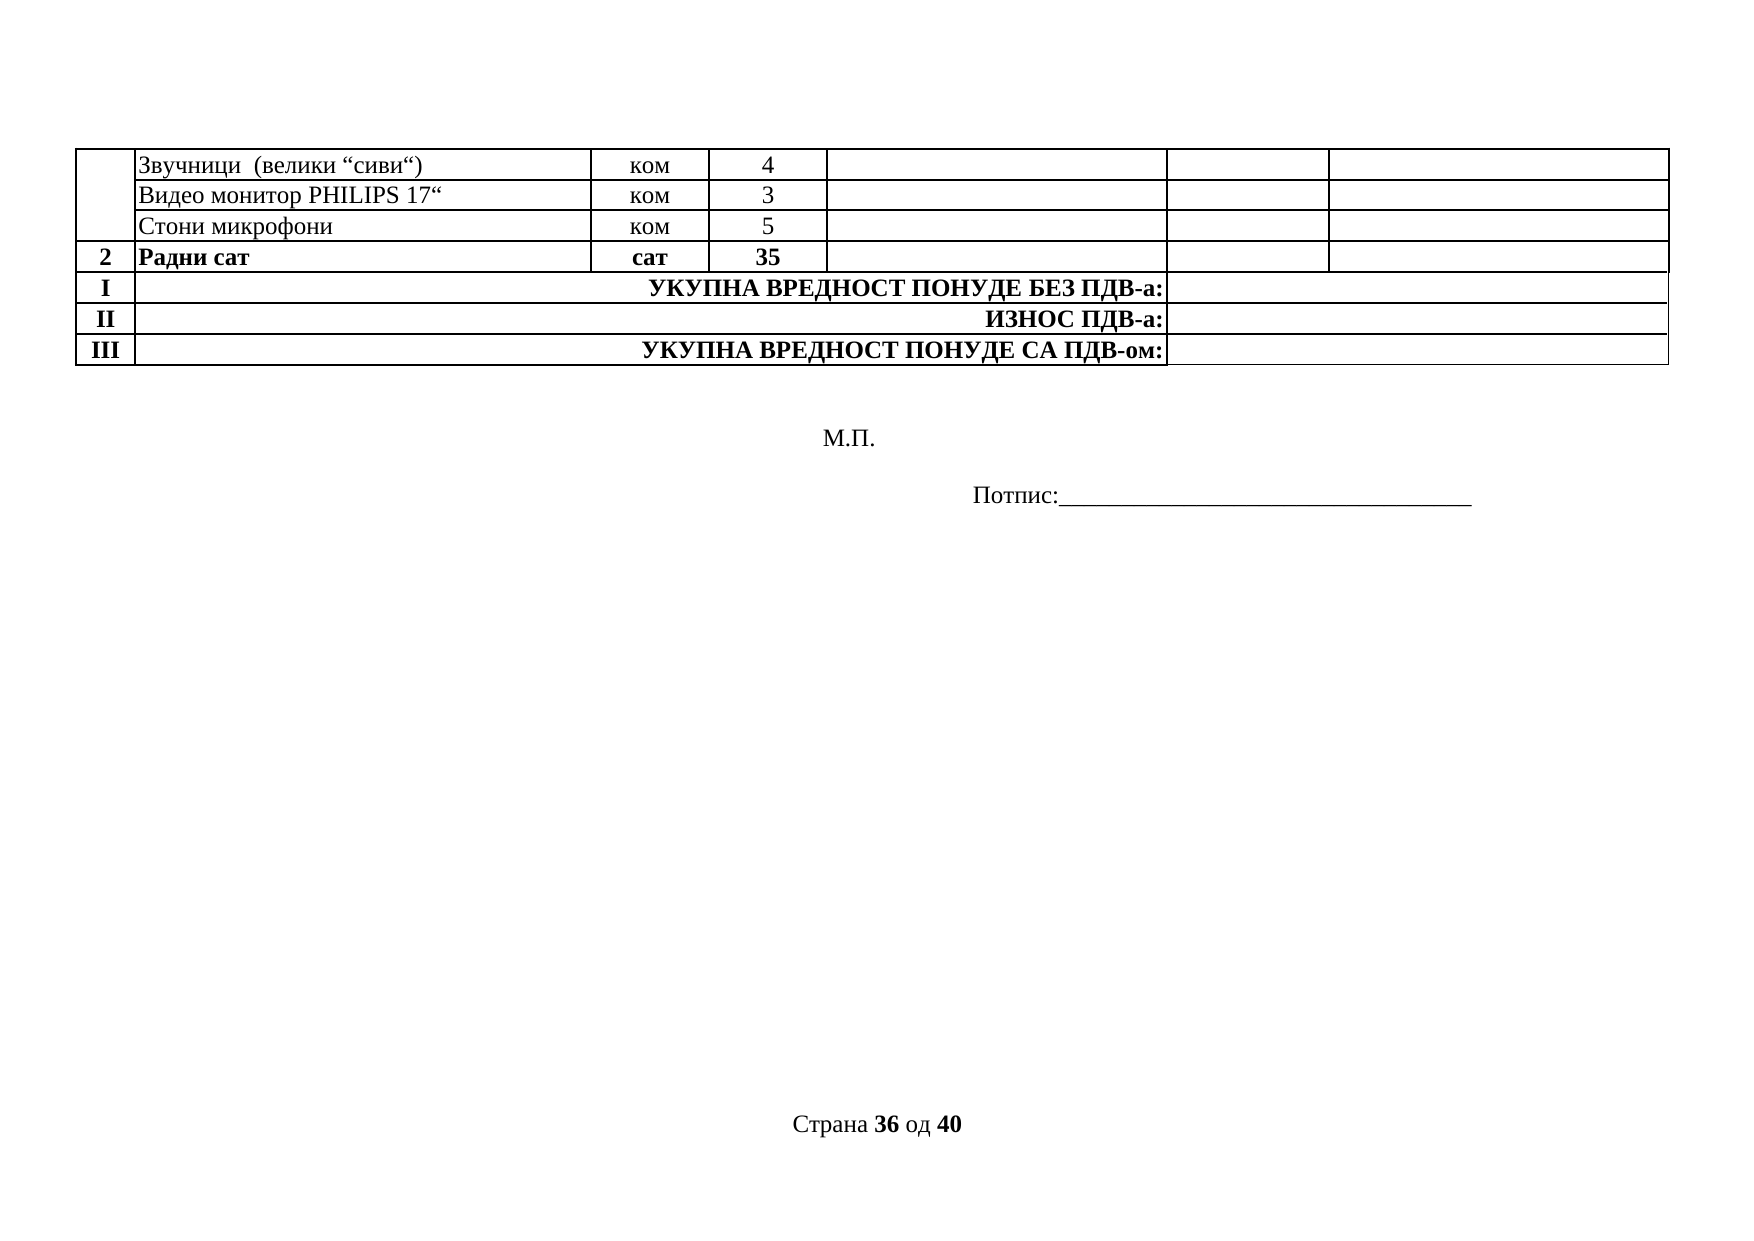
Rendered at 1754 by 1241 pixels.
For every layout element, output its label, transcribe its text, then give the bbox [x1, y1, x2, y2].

table_cell Звучници (велики “сиви“) [136, 150, 590, 178]
table_cell 5 [710, 211, 826, 240]
table_cell [1168, 333, 1668, 363]
table_cell 2 [77, 242, 134, 271]
table_cell [1168, 242, 1328, 271]
table_cell III [77, 335, 134, 363]
table_cell [1168, 150, 1328, 178]
table_cell Видео монитор PHILIPS 17“ [136, 181, 590, 209]
table_cell УКУПНА ВРЕДНОСТ ПОНУДЕ СА ПДВ-ом: [136, 335, 1166, 363]
table_cell 3 [710, 181, 826, 209]
table_cell [828, 242, 1166, 271]
table_cell 35 [710, 242, 826, 271]
table_cell сат [592, 242, 708, 271]
table_cell Радни сат [136, 242, 590, 271]
table_cell 4 [710, 150, 826, 178]
table_cell [1168, 271, 1668, 302]
table_cell [1330, 181, 1668, 209]
table_cell [1330, 211, 1668, 240]
table_cell ком [592, 181, 708, 209]
text Потпис:_________________________________ [148, 481, 1606, 509]
table_cell [1330, 150, 1668, 178]
table_cell Стони микрофони [136, 211, 590, 240]
table_cell [1168, 302, 1668, 333]
table_cell [1168, 181, 1328, 209]
table_cell [1330, 242, 1668, 271]
table_cell ком [592, 211, 708, 240]
table_cell ком [592, 150, 708, 178]
table_cell [828, 211, 1166, 240]
text М.П. [823, 423, 1606, 452]
table_cell II [77, 304, 134, 333]
table_cell [828, 150, 1166, 178]
table_cell [1168, 211, 1328, 240]
table_cell УКУПНА ВРЕДНОСТ ПОНУДЕ БЕЗ ПДВ-а: [136, 273, 1166, 302]
table_cell ИЗНОС ПДВ-а: [136, 304, 1166, 333]
table_cell I [77, 273, 134, 302]
table_cell [828, 181, 1166, 209]
